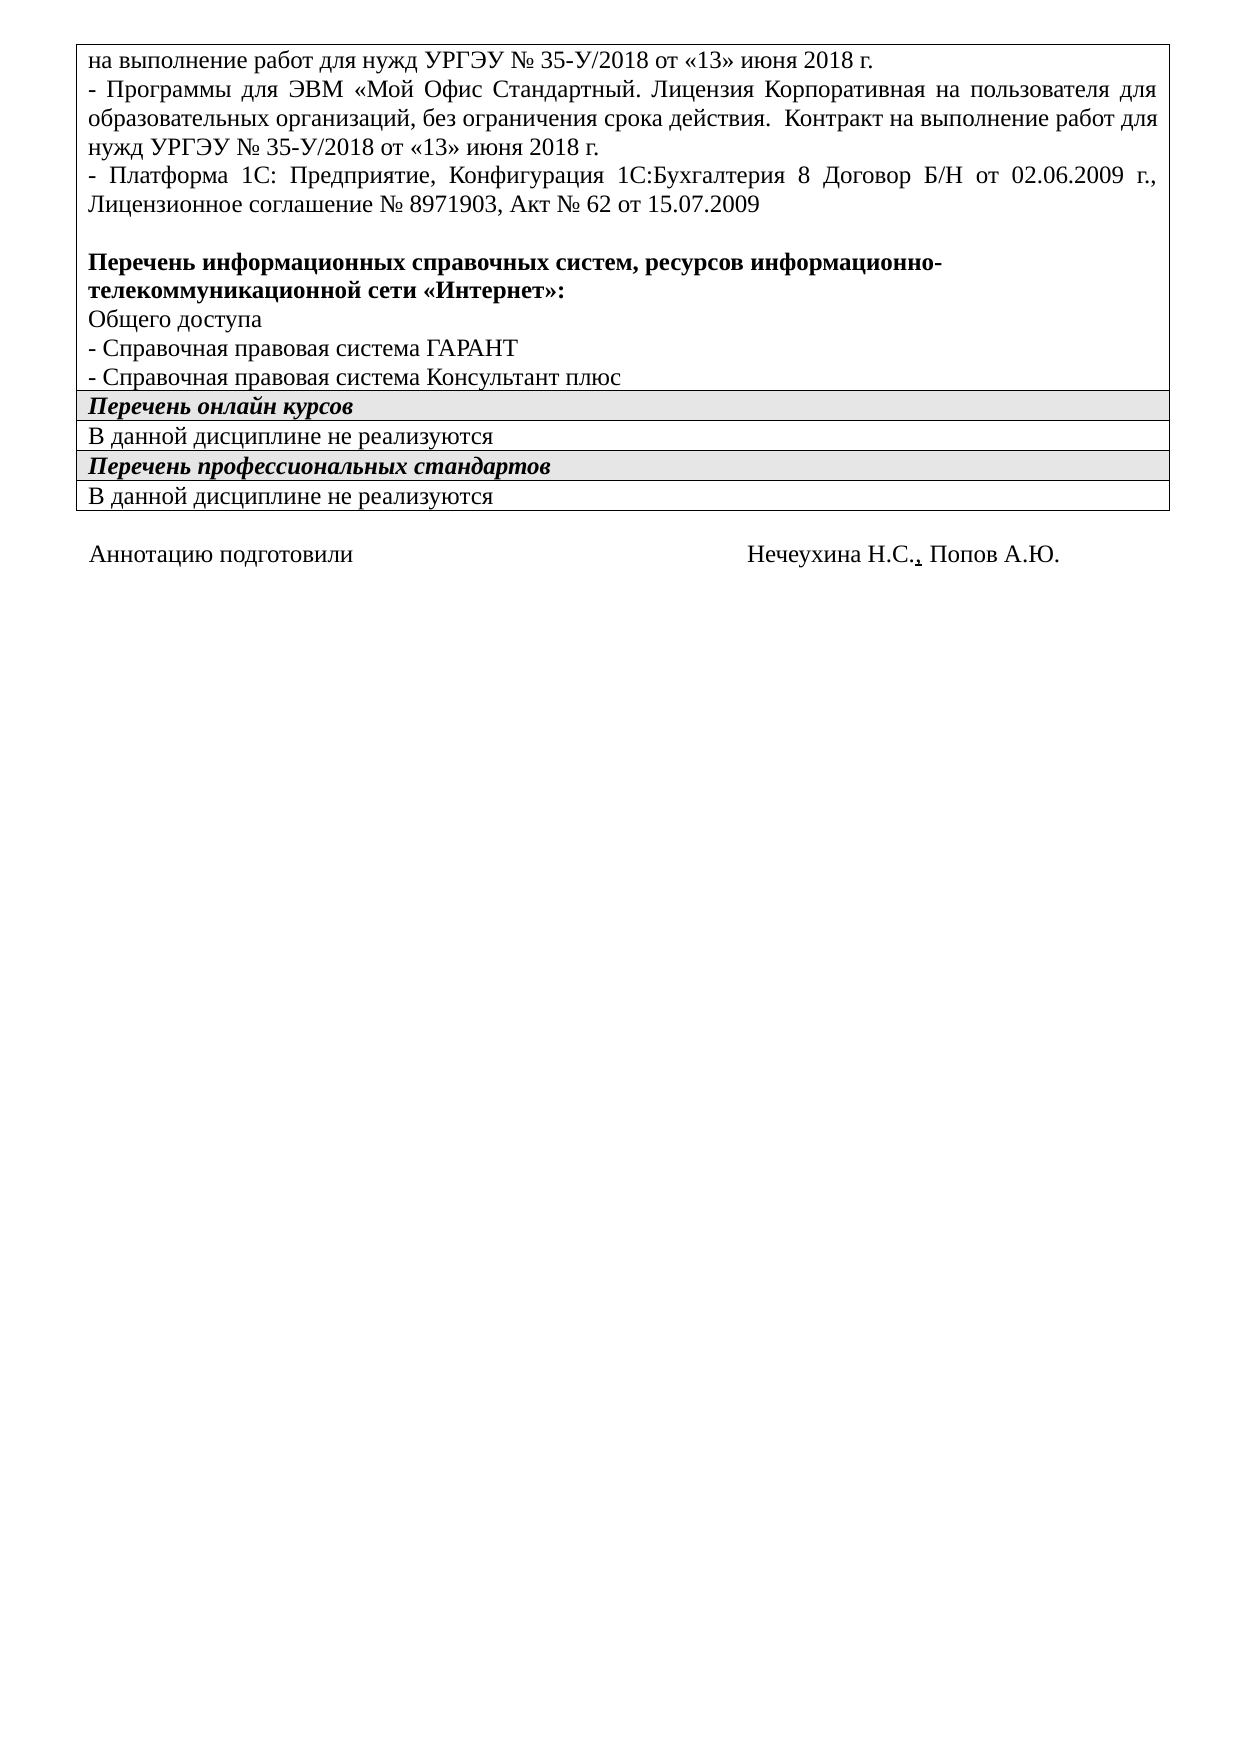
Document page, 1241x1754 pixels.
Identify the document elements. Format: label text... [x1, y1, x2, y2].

table_cell В данной дисциплине не реализуются [77, 421, 1169, 450]
table_cell В данной дисциплине не реализуются [77, 481, 1169, 509]
table_cell Перечень профессиональных стандартов [77, 451, 1169, 480]
text Аннотацию подготовили Нечеухина Н.С., Попов А.Ю. [88, 539, 1181, 568]
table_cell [77, 45, 1169, 390]
table_cell Перечень онлайн курсов [77, 391, 1169, 420]
